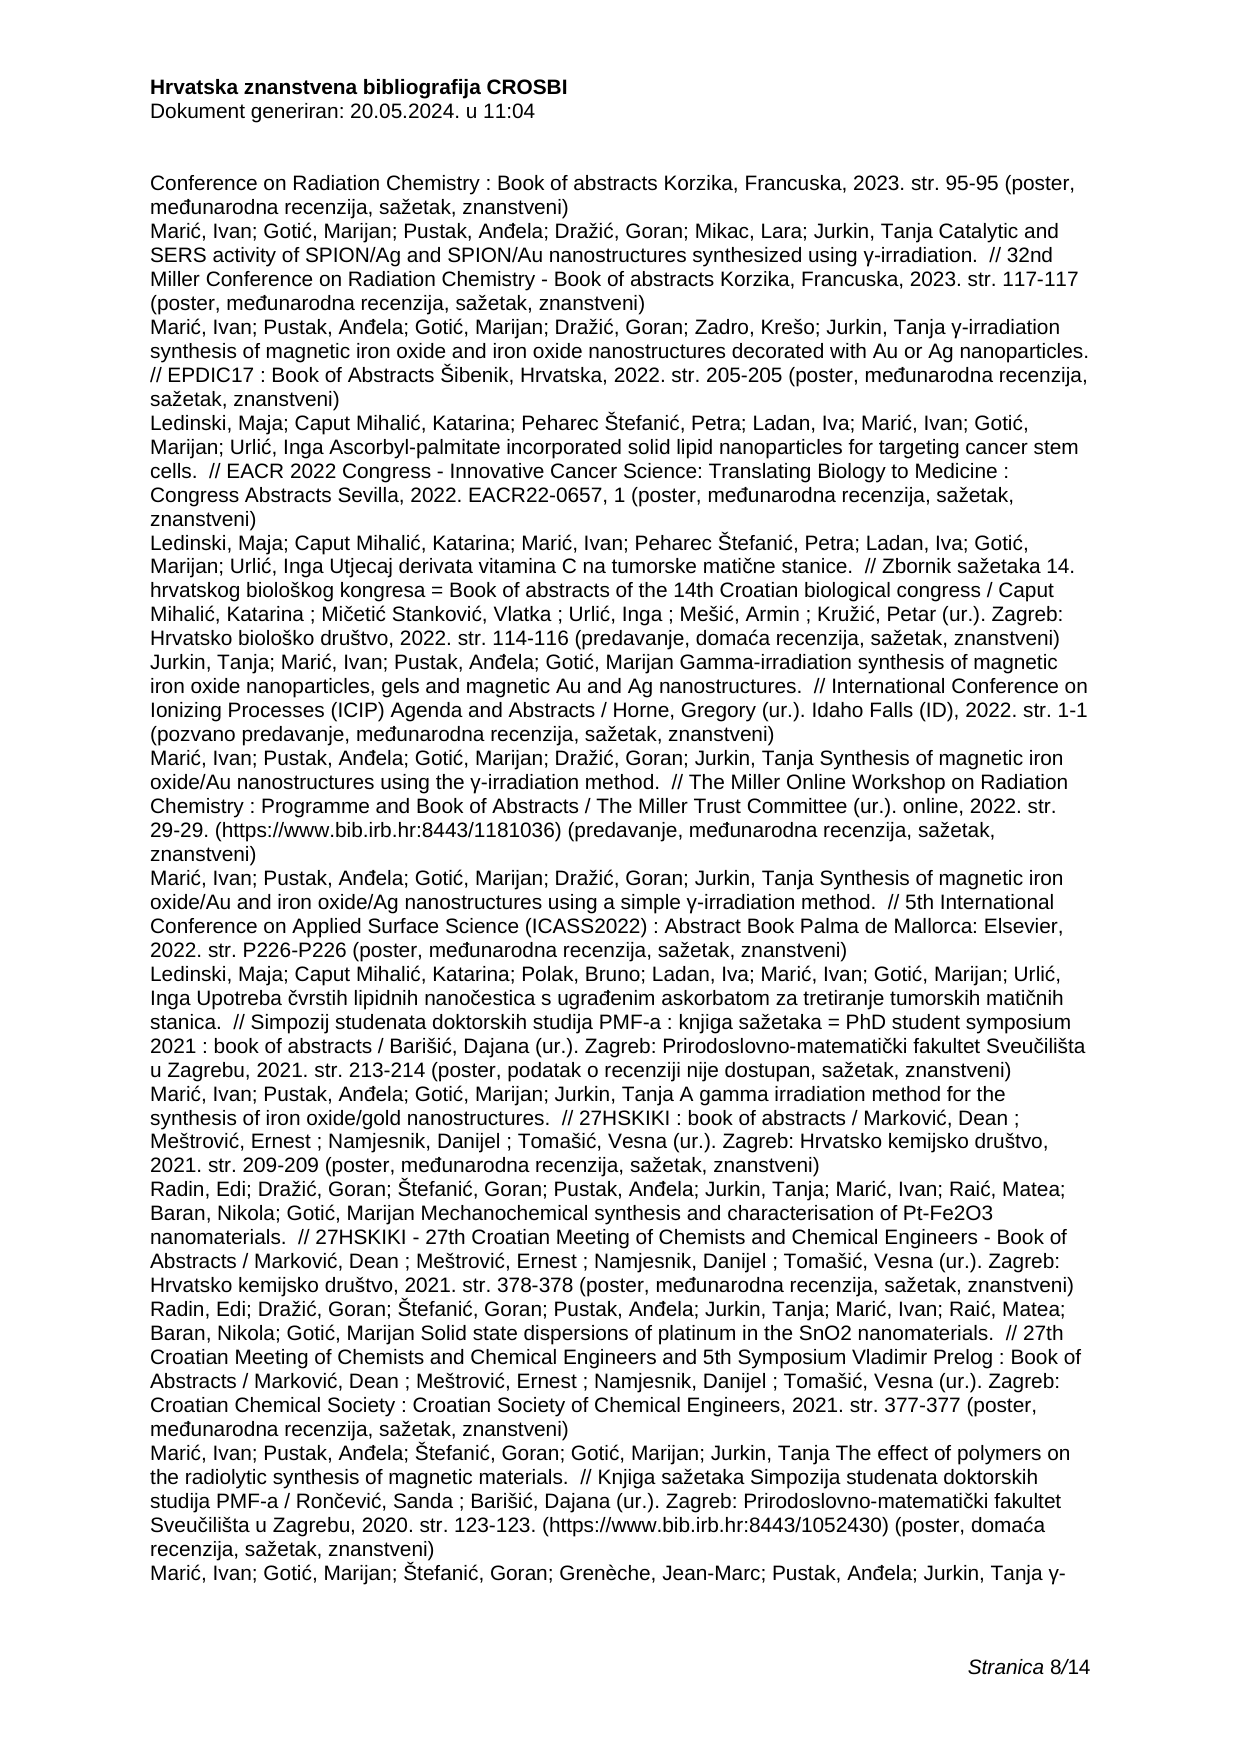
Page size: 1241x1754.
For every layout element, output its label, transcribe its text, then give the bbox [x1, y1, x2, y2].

text Jurkin, Tanja; Marić, Ivan; Pustak, Anđela; Gotić, Marijan [150, 650, 1090, 746]
text Ledinski, Maja; Caput Mihalić, Katarina; Polak, Bruno; Ladan, Iva; Marić, Ivan; Gotić, Marijan; Urlić, Inga [150, 962, 1090, 1081]
text Marić, Ivan; Pustak, Anđela; Štefanić, Goran; Gotić, Marijan; Jurkin, Tanja [150, 1441, 1090, 1561]
text Marić, Ivan; Gotić, Marijan; Pustak, Anđela; Dražić, Goran; Mikac, Lara; Jurkin, Tanja [150, 219, 1090, 315]
text Ledinski, Maja; Caput Mihalić, Katarina; Marić, Ivan; Peharec Štefanić, Petra; Ladan, Iva; Gotić, Marijan; Urlić, Inga [150, 530, 1090, 650]
text Marić, Ivan; Pustak, Anđela; Gotić, Marijan; Dražić, Goran; Jurkin, Tanja [150, 746, 1090, 866]
text Marić, Ivan; Pustak, Anđela; Gotić, Marijan; Jurkin, Tanja [150, 1081, 1090, 1177]
text Marić, Ivan; Pustak, Anđela; Gotić, Marijan; Dražić, Goran; Jurkin, Tanja [150, 866, 1090, 962]
text Radin, Edi; Dražić, Goran; Štefanić, Goran; Pustak, Anđela; Jurkin, Tanja; Marić, Ivan; Raić, Matea; Baran, Nikola; Gotić, Marijan [150, 1177, 1090, 1297]
text Ledinski, Maja; Caput Mihalić, Katarina; Peharec Štefanić, Petra; Ladan, Iva; Marić, Ivan; Gotić, Marijan; Urlić, Inga [150, 411, 1090, 530]
text Marić, Ivan; Pustak, Anđela; Gotić, Marijan; Dražić, Goran; Zadro, Krešo; Jurkin, Tanja [150, 315, 1090, 411]
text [150, 1561, 1090, 1584]
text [150, 171, 1090, 219]
text Radin, Edi; Dražić, Goran; Štefanić, Goran; Pustak, Anđela; Jurkin, Tanja; Marić, Ivan; Raić, Matea; Baran, Nikola; Gotić, Marijan [150, 1297, 1090, 1441]
